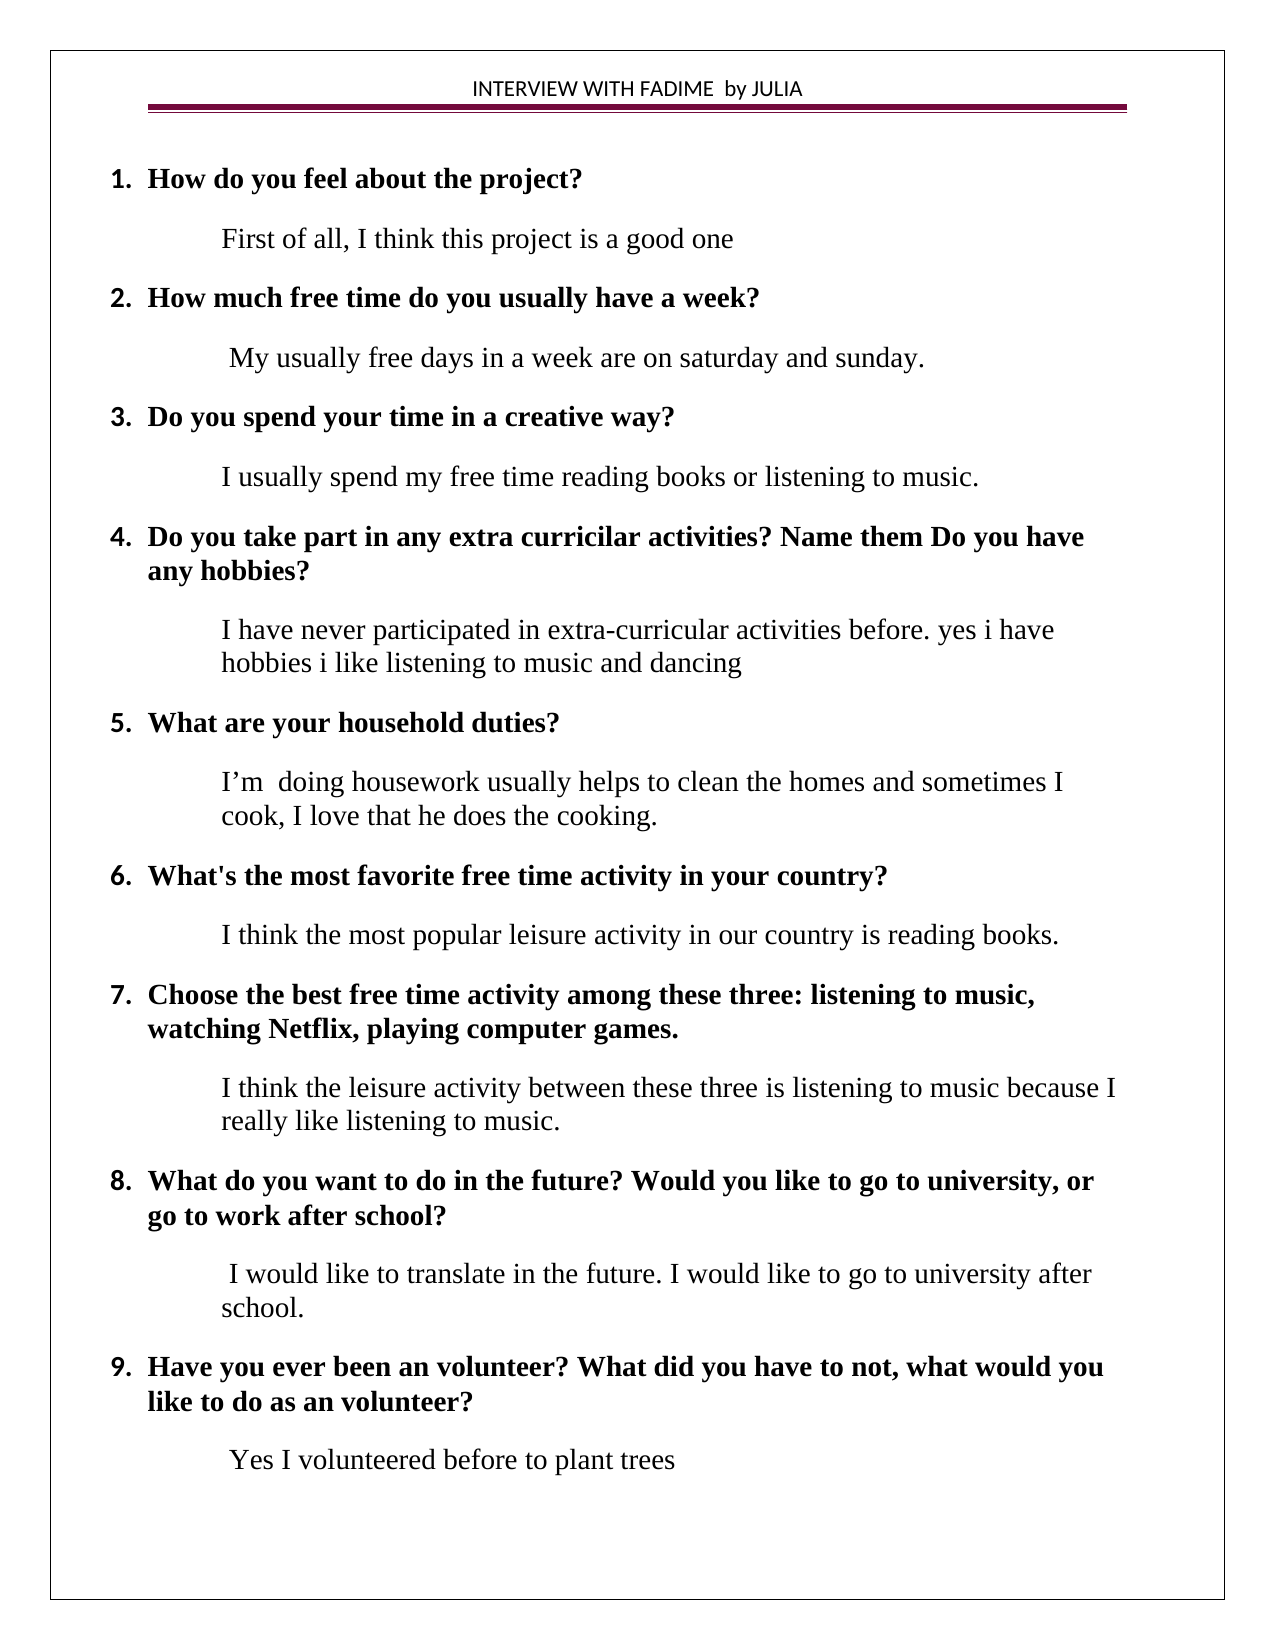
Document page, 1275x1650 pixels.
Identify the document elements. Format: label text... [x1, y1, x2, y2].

list How much free time do you usually have a week? [110, 279, 1127, 315]
text Yes I volunteered before to plant trees [221, 1442, 1127, 1476]
list What are your household duties? [110, 704, 1127, 739]
text I usually spend my free time reading books or listening to music. [221, 459, 1127, 493]
text I have never participated in extra-curricular activities before. yes i have hobbies i like listening to music and dancing [221, 612, 1127, 679]
text I would like to translate in the future. I would like to go to university after school. [221, 1256, 1127, 1323]
list Do you take part in any extra curricilar activities? Name them Do you have any hobbies? [110, 518, 1127, 587]
list What do you want to do in the future? Would you like to go to university, or go to work after school? [110, 1162, 1127, 1231]
list How do you feel about the project? [110, 160, 1127, 196]
text My usually free days in a week are on saturday and sunday. [221, 340, 1127, 373]
text First of all, I think this project is a good one [221, 221, 1127, 254]
text I think the leisure activity between these three is listening to music because I really like listening to music. [221, 1070, 1127, 1137]
list Do you spend your time in a creative way? [110, 398, 1127, 434]
list Choose the best free time activity among these three: listening to music, watching Netflix, playing computer games. [110, 976, 1127, 1045]
text I think the most popular leisure activity in our country is reading books. [221, 917, 1127, 951]
list What's the most favorite free time activity in your country? [110, 857, 1127, 892]
text I’m doing housework usually helps to clean the homes and sometimes I cook, I love that he does the cooking. [221, 764, 1127, 832]
list Have you ever been an volunteer? What did you have to not, what would you like to do as an volunteer? [110, 1348, 1127, 1417]
